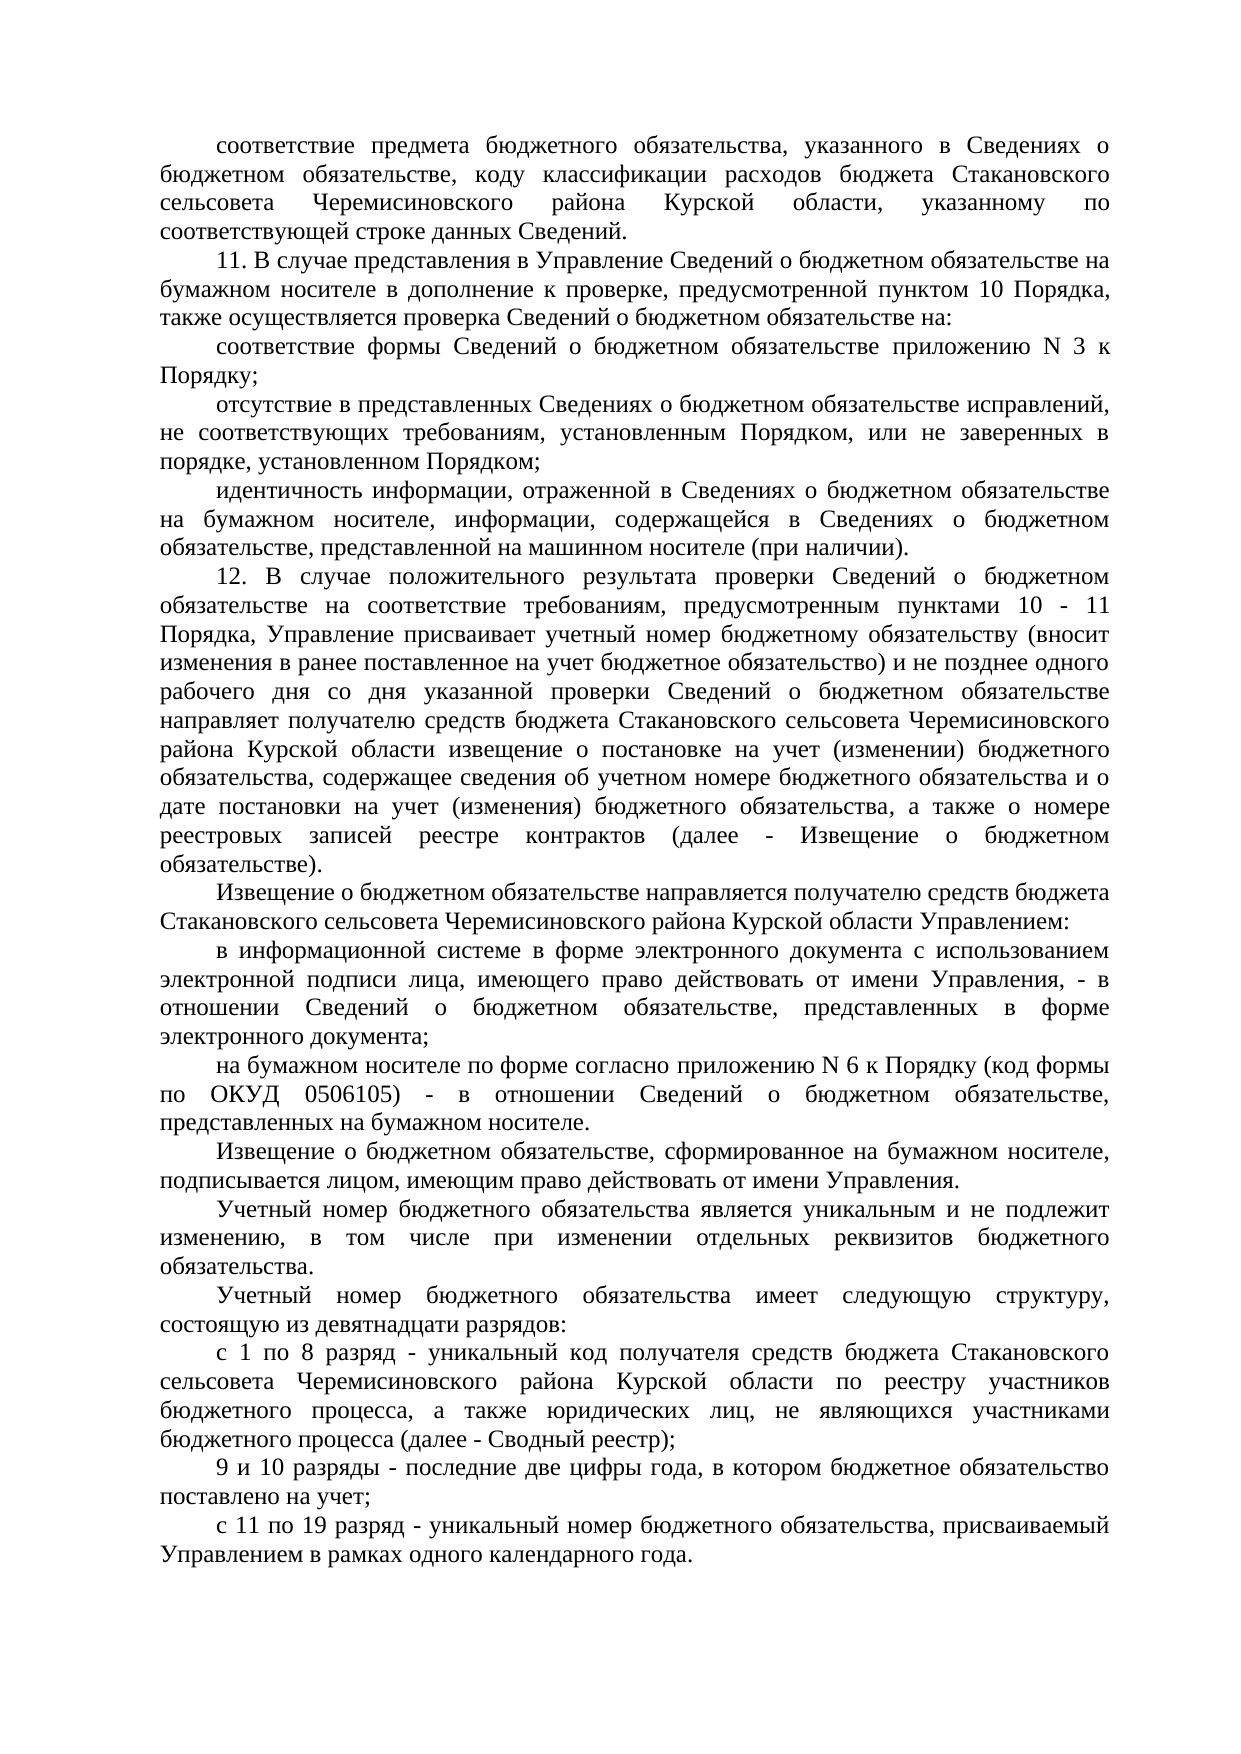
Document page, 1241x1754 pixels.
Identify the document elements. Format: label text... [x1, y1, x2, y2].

text Извещение о бюджетном обязательстве, сформированное на бумажном носителе, подписывается лицом, имеющим право действовать от имени Управления. [159, 1136, 1110, 1194]
text на бумажном носителе по форме согласно приложению N 6 к Порядку (код формы по ОКУД 0506105) - в отношении Сведений о бюджетном обязательстве, представленных на бумажном носителе. [159, 1050, 1110, 1136]
text Извещение о бюджетном обязательстве направляется получателю средств бюджета Стакановского сельсовета Черемисиновского района Курской области Управлением: [159, 877, 1110, 935]
text отсутствие в представленных Сведениях о бюджетном обязательстве исправлений, не соответствующих требованиям, установленным Порядком, или не заверенных в порядке, установленном Порядком; [159, 389, 1110, 475]
text соответствие предмета бюджетного обязательства, указанного в Сведениях о бюджетном обязательстве, коду классификации расходов бюджета Стакановского сельсовета Черемисиновского района Курской области, указанному по соответствующей строке данных Сведений. [159, 130, 1110, 245]
text 12. В случае положительного результата проверки Сведений о бюджетном обязательстве на соответствие требованиям, предусмотренным пунктами 10 - 11 Порядка, Управление присваивает учетный номер бюджетному обязательству (вносит изменения в ранее поставленное на учет бюджетное обязательство) и не позднее одного рабочего дня со дня указанной проверки Сведений о бюджетном обязательстве направляет получателю средств бюджета Стакановского сельсовета Черемисиновского района Курской области извещение о постановке на учет (изменении) бюджетного обязательства, содержащее сведения об учетном номере бюджетного обязательства и о дате постановки на учет (изменения) бюджетного обязательства, а также о номере реестровых записей реестре контрактов (далее - Извещение о бюджетном обязательстве). [159, 561, 1110, 877]
text Учетный номер бюджетного обязательства имеет следующую структуру, состоящую из девятнадцати разрядов: [159, 1280, 1110, 1337]
text в информационной системе в форме электронного документа с использованием электронной подписи лица, имеющего право действовать от имени Управления, - в отношении Сведений о бюджетном обязательстве, представленных в форме электронного документа; [159, 935, 1110, 1050]
text с 1 по 8 разряд - уникальный код получателя средств бюджета Стакановского сельсовета Черемисиновского района Курской области по реестру участников бюджетного процесса, а также юридических лиц, не являющихся участниками бюджетного процесса (далее - Сводный реестр); [159, 1337, 1110, 1452]
text идентичность информации, отраженной в Сведениях о бюджетном обязательстве на бумажном носителе, информации, содержащейся в Сведениях о бюджетном обязательстве, представленной на машинном носителе (при наличии). [159, 475, 1110, 561]
text 9 и 10 разряды - последние две цифры года, в котором бюджетное обязательство поставлено на учет; [159, 1452, 1110, 1510]
text Учетный номер бюджетного обязательства является уникальным и не подлежит изменению, в том числе при изменении отдельных реквизитов бюджетного обязательства. [159, 1194, 1110, 1280]
text с 11 по 19 разряд - уникальный номер бюджетного обязательства, присваиваемый Управлением в рамках одного календарного года. [159, 1510, 1110, 1567]
text 11. В случае представления в Управление Сведений о бюджетном обязательстве на бумажном носителе в дополнение к проверке, предусмотренной пунктом 10 Порядка, также осуществляется проверка Сведений о бюджетном обязательстве на: [159, 245, 1110, 331]
text соответствие формы Сведений о бюджетном обязательстве приложению N 3 к Порядку; [159, 331, 1110, 389]
